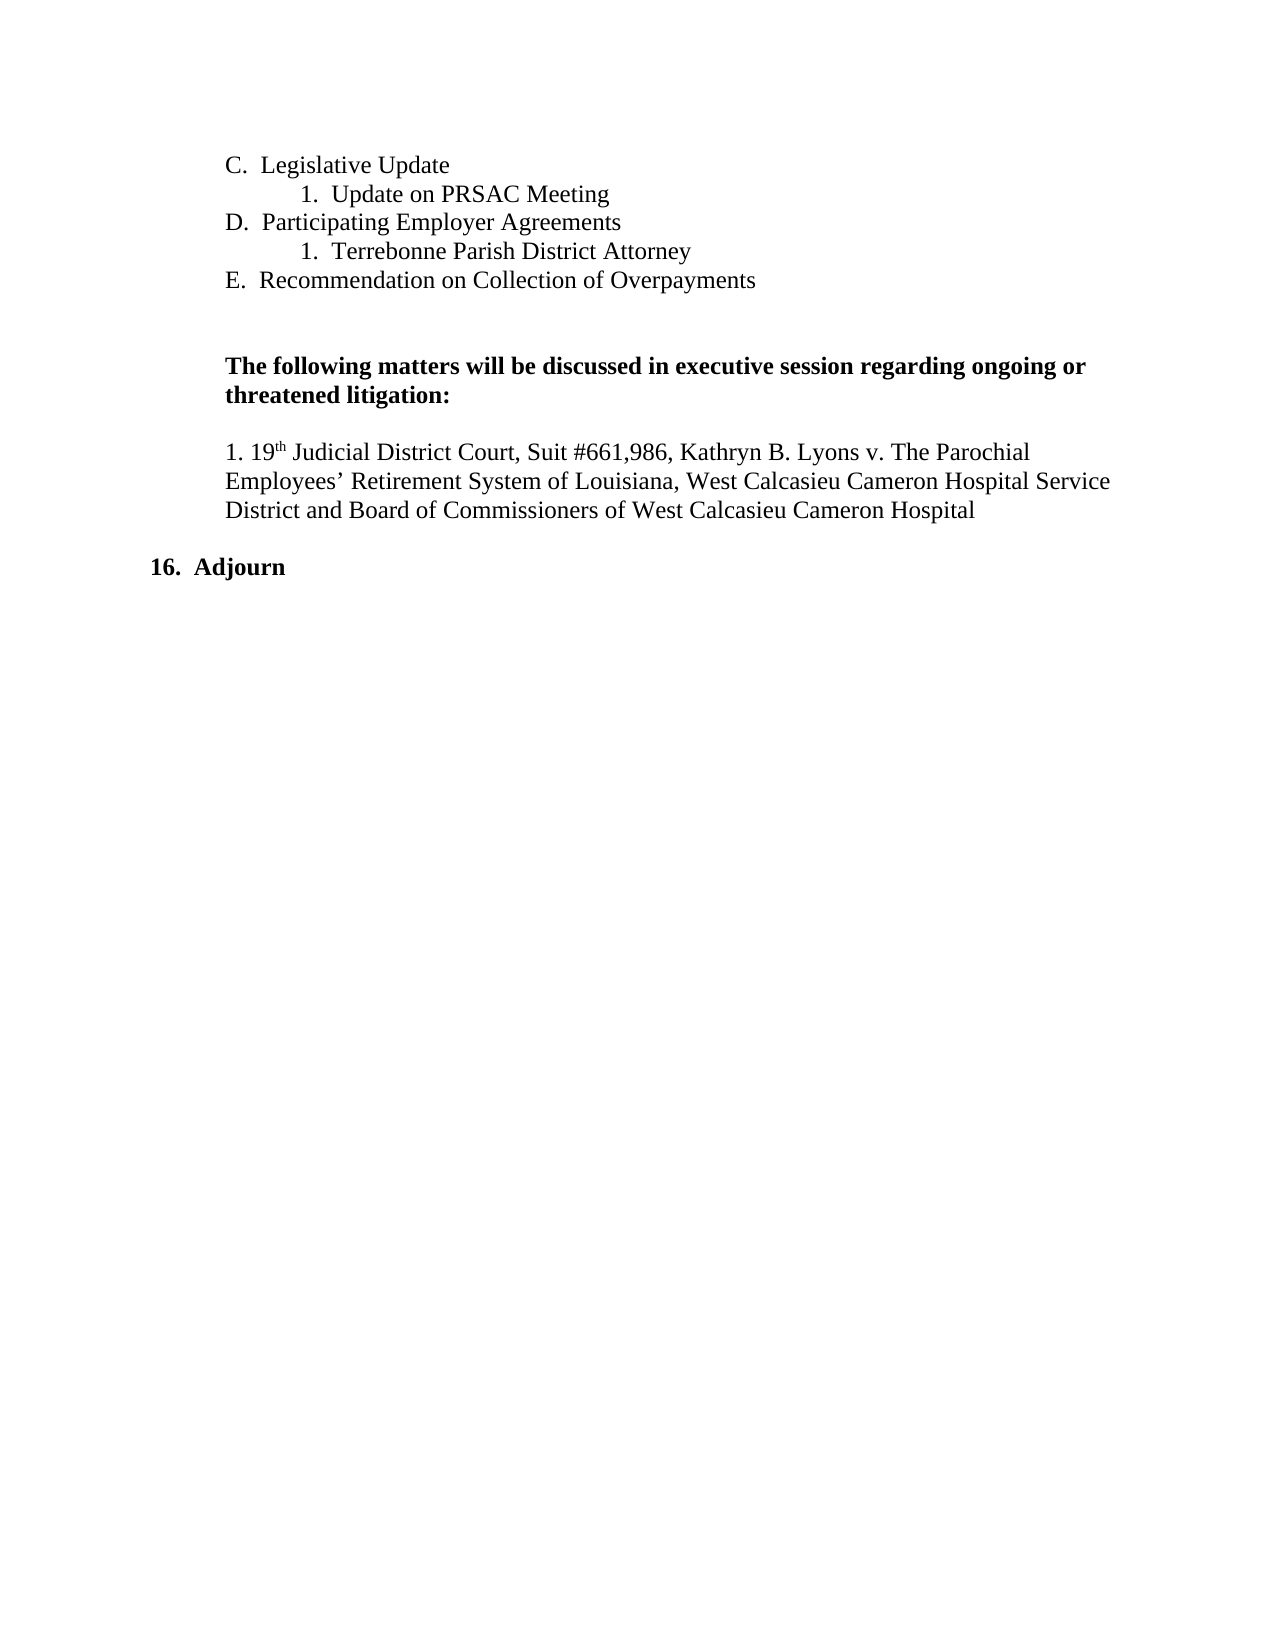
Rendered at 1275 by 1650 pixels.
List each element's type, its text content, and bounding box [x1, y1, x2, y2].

text 1. 19th Judicial District Court, Suit #661,986, Kathryn B. Lyons v. The Parochial Employees’ Retirement System of Louisiana, West Calcasieu Cameron Hospital Service District and Board of Commissioners of West Calcasieu Cameron Hospital [225, 437, 1125, 524]
text 1. Update on PRSAC Meeting [150, 179, 1125, 207]
text C. Legislative Update [150, 150, 1125, 179]
text 16. Adjourn [150, 552, 1125, 581]
text The following matters will be discussed in executive session regarding ongoing or threatened litigation: [225, 351, 1125, 409]
text E. Recommendation on Collection of Overpayments [150, 265, 1125, 294]
text 1. Terrebonne Parish District Attorney [150, 236, 1125, 265]
text D. Participating Employer Agreements [150, 207, 1125, 236]
